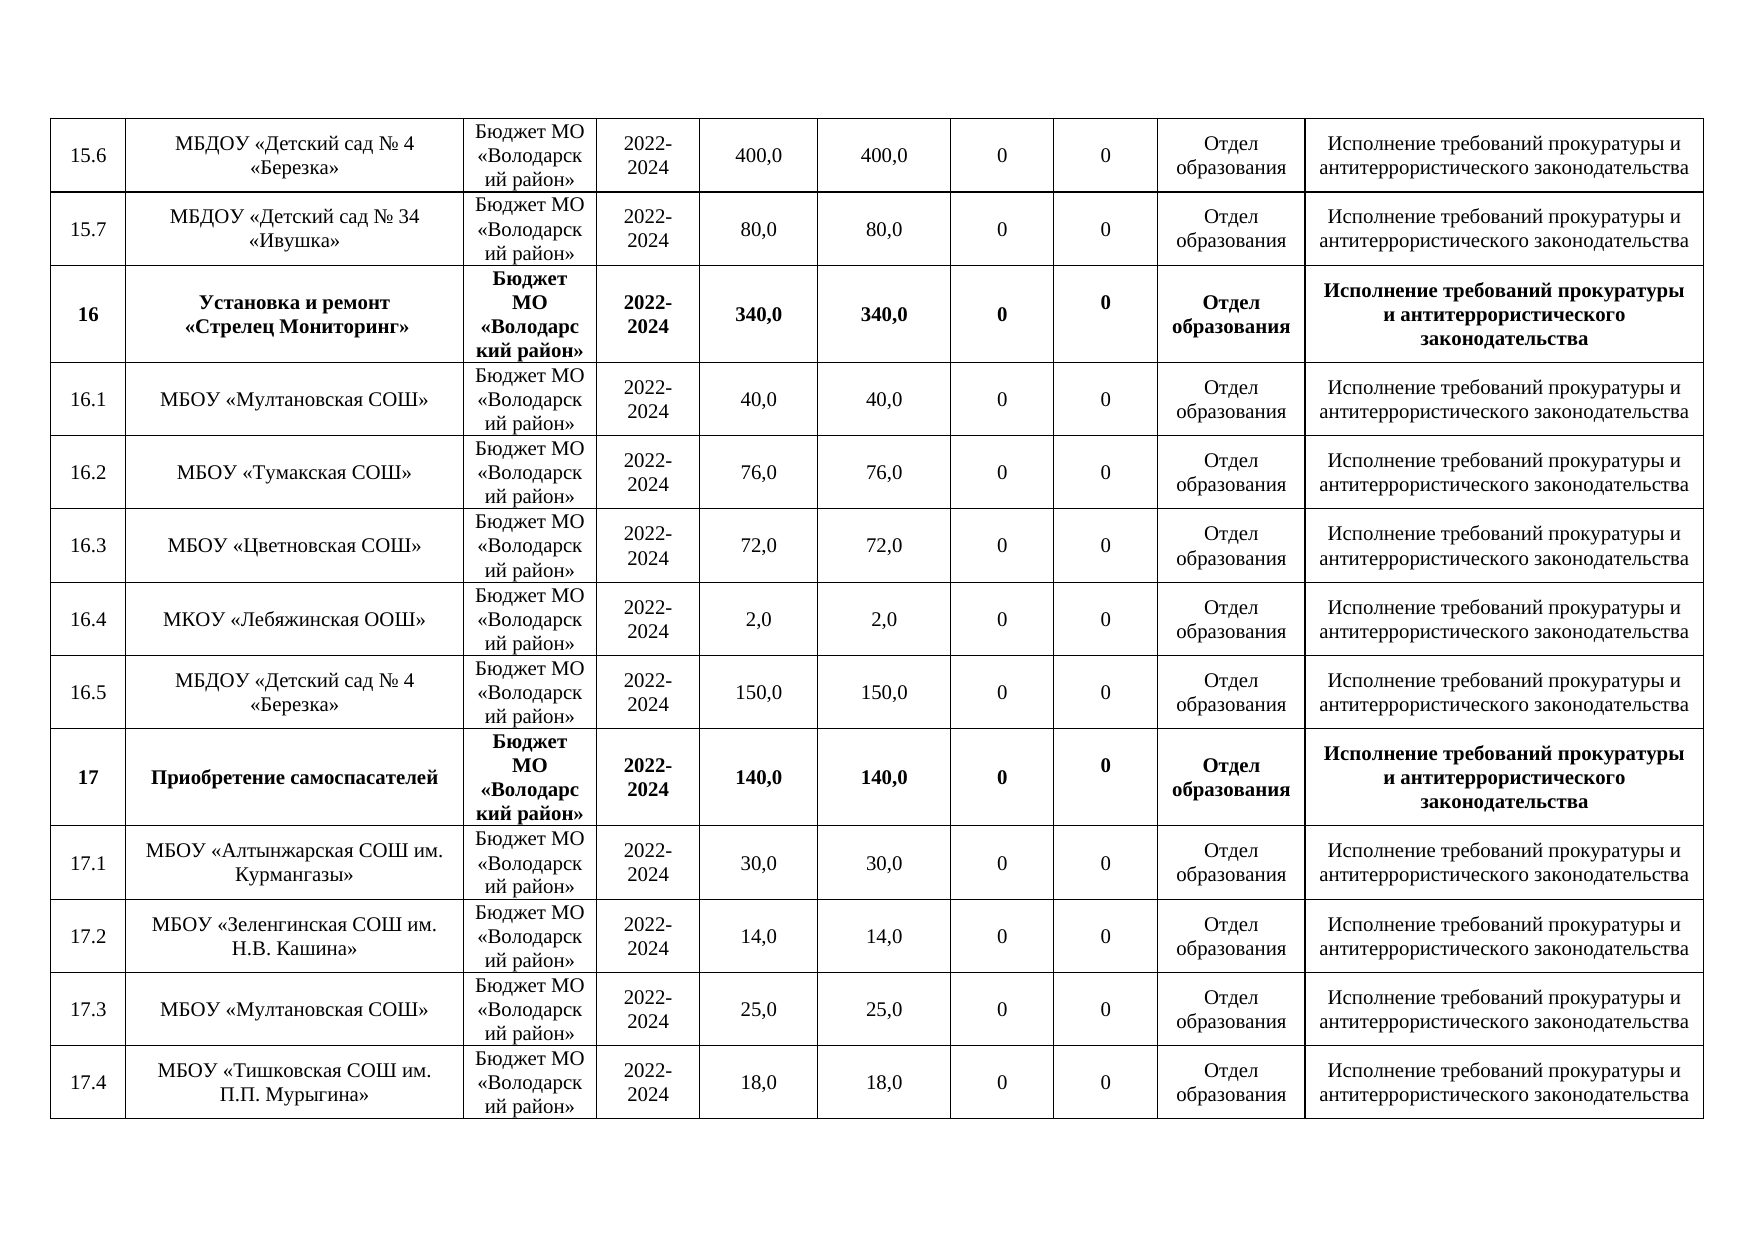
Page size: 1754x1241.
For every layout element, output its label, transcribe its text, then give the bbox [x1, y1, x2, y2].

table_cell Исполнение требований прокуратуры и антитеррористического законодательства [1306, 656, 1703, 728]
table_cell Исполнение требований прокуратуры и антитеррористического законодательства [1306, 436, 1703, 508]
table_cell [1306, 1046, 1703, 1118]
table_cell 72,0 [818, 509, 950, 582]
table_cell 25,0 [700, 973, 817, 1045]
table_cell 16.3 [51, 509, 125, 582]
table_cell 0 [951, 656, 1053, 728]
table_cell 16.5 [51, 656, 125, 728]
table_cell МБОУ «Мултановская СОШ» [126, 363, 463, 435]
table_cell 80,0 [818, 193, 950, 264]
table_cell 0 [1054, 656, 1157, 728]
table_cell Отдел образования [1158, 656, 1304, 728]
table_cell Отдел образования [1158, 119, 1304, 191]
table_cell Отдел образования [1158, 363, 1304, 435]
table_cell Бюджет МО «Володарский район» [464, 900, 596, 972]
table_cell 15.6 [51, 119, 125, 191]
table_cell Исполнение требований прокуратуры и антитеррористического законодательства [1306, 509, 1703, 582]
table_cell 340,0 [818, 266, 950, 362]
table_cell Бюджет МО «Володарский район» [464, 973, 596, 1045]
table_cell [464, 119, 596, 191]
table_cell 76,0 [700, 436, 817, 508]
table_cell 14,0 [818, 900, 950, 972]
table_cell 17.2 [51, 900, 125, 972]
table_cell 140,0 [700, 729, 817, 825]
table_cell 0 [951, 826, 1053, 898]
table_cell Исполнение требований прокуратуры и антитеррористического законодательства [1306, 193, 1703, 264]
table_cell 16.2 [51, 436, 125, 508]
table_cell 150,0 [700, 656, 817, 728]
table_cell 0 [1054, 363, 1157, 435]
table_cell 0 [951, 1046, 1053, 1118]
table_cell Бюджет МО «Володарский район» [464, 509, 596, 582]
table_cell 0 [951, 363, 1053, 435]
table_cell 16.1 [51, 363, 125, 435]
table_cell Бюджет МО «Володарский район» [464, 583, 596, 655]
table_cell 0 [1054, 729, 1157, 825]
table_cell 40,0 [700, 363, 817, 435]
table_cell 0 [1054, 509, 1157, 582]
table_cell 0 [1054, 973, 1157, 1045]
table_cell 40,0 [818, 363, 950, 435]
table_cell Бюджет МО «Володарский район» [464, 729, 596, 825]
table_cell Исполнение требований прокуратуры и антитеррористического законодательства [1306, 900, 1703, 972]
table_cell 30,0 [700, 826, 817, 898]
table_cell 2022-2024 [597, 826, 699, 898]
table_cell 72,0 [700, 509, 817, 582]
table_cell МБДОУ «Детский сад № 34 «Ивушка» [126, 193, 463, 264]
table_cell Бюджет МО «Володарский район» [464, 193, 596, 264]
table_cell 140,0 [818, 729, 950, 825]
table_cell 400,0 [818, 119, 950, 191]
table_cell 2,0 [818, 583, 950, 655]
table_cell Исполнение требований прокуратуры и антитеррористического законодательства [1306, 363, 1703, 435]
table_cell 340,0 [700, 266, 817, 362]
table_cell 0 [951, 266, 1053, 362]
table_cell 150,0 [818, 656, 950, 728]
table_cell 0 [951, 119, 1053, 191]
table_cell 0 [951, 436, 1053, 508]
table_cell Отдел образования [1158, 266, 1304, 362]
table_cell 80,0 [700, 193, 817, 264]
table_cell 2022-2024 [597, 436, 699, 508]
table_cell Отдел образования [1158, 729, 1304, 825]
table_cell МБДОУ «Детский сад № 4 «Березка» [126, 119, 463, 191]
table_cell Бюджет МО «Володарский район» [464, 656, 596, 728]
table_cell 76,0 [818, 436, 950, 508]
table_cell МБОУ «Алтынжарская СОШ им. Курмангазы» [126, 826, 463, 898]
table_cell МБОУ «Тишковская СОШ им. П.П. Мурыгина» [126, 1046, 463, 1118]
table_cell Бюджет МО «Володарский район» [464, 266, 596, 362]
table_cell Исполнение требований прокуратуры и антитеррористического законодательства [1306, 973, 1703, 1045]
table_cell 0 [1054, 826, 1157, 898]
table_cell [1306, 119, 1703, 191]
table_cell 0 [951, 729, 1053, 825]
table_cell МКОУ «Лебяжинская ООШ» [126, 583, 463, 655]
table_cell 16.4 [51, 583, 125, 655]
table_cell 2022-2024 [597, 973, 699, 1045]
table_cell 2022-2024 [597, 583, 699, 655]
table_cell МБОУ «Зеленгинская СОШ им. Н.В. Кашина» [126, 900, 463, 972]
table_cell МБОУ «Тумакская СОШ» [126, 436, 463, 508]
table_cell 2022-2024 [597, 656, 699, 728]
table_cell МБДОУ «Детский сад № 4 «Березка» [126, 656, 463, 728]
table_cell 0 [951, 583, 1053, 655]
table_cell МБОУ «Мултановская СОШ» [126, 973, 463, 1045]
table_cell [464, 1046, 596, 1118]
table_cell 2022-2024 [597, 193, 699, 264]
table_cell 18,0 [818, 1046, 950, 1118]
table_cell Исполнение требований прокуратуры и антитеррористического законодательства [1306, 583, 1703, 655]
table_cell 2022-2024 [597, 900, 699, 972]
table_cell Бюджет МО «Володарский район» [464, 826, 596, 898]
table_cell 2,0 [700, 583, 817, 655]
table_cell 17.1 [51, 826, 125, 898]
table_cell Отдел образования [1158, 436, 1304, 508]
table_cell 25,0 [818, 973, 950, 1045]
table_cell Исполнение требований прокуратуры и антитеррористического законодательства [1306, 266, 1703, 362]
table_cell 400,0 [700, 119, 817, 191]
table_cell 0 [1054, 193, 1157, 264]
table_cell 17 [51, 729, 125, 825]
table_cell 15.7 [51, 193, 125, 264]
table_cell 17.3 [51, 973, 125, 1045]
table_cell 30,0 [818, 826, 950, 898]
table_cell Отдел образования [1158, 509, 1304, 582]
table_cell 0 [1054, 436, 1157, 508]
table_cell 16 [51, 266, 125, 362]
table_cell 18,0 [700, 1046, 817, 1118]
table_cell Приобретение самоспасателей [126, 729, 463, 825]
table_cell 0 [951, 509, 1053, 582]
table_cell Исполнение требований прокуратуры и антитеррористического законодательства [1306, 826, 1703, 898]
table_cell 2022-2024 [597, 119, 699, 191]
table_cell 0 [1054, 900, 1157, 972]
table_cell Отдел образования [1158, 973, 1304, 1045]
table_cell Исполнение требований прокуратуры и антитеррористического законодательства [1306, 729, 1703, 825]
table_cell Отдел образования [1158, 583, 1304, 655]
table_cell Отдел образования [1158, 826, 1304, 898]
table_cell Отдел образования [1158, 900, 1304, 972]
table_cell 0 [951, 193, 1053, 264]
table_cell 2022-2024 [597, 729, 699, 825]
table_cell 2022-2024 [597, 509, 699, 582]
table_cell 2022-2024 [597, 266, 699, 362]
table_cell 0 [1054, 1046, 1157, 1118]
table_cell 2022-2024 [597, 1046, 699, 1118]
table_cell 0 [951, 973, 1053, 1045]
table_cell МБОУ «Цветновская СОШ» [126, 509, 463, 582]
table_cell Бюджет МО «Володарский район» [464, 436, 596, 508]
table_cell 17.4 [51, 1046, 125, 1118]
table_cell Установка и ремонт «Стрелец Мониторинг» [126, 266, 463, 362]
table_cell 0 [1054, 266, 1157, 362]
table_cell 0 [1054, 583, 1157, 655]
table_cell 0 [951, 900, 1053, 972]
table_cell 14,0 [700, 900, 817, 972]
table_cell Отдел образования [1158, 1046, 1304, 1118]
table_cell Бюджет МО «Володарский район» [464, 363, 596, 435]
table_cell Отдел образования [1158, 193, 1304, 264]
table_cell 0 [1054, 119, 1157, 191]
table_cell 2022-2024 [597, 363, 699, 435]
